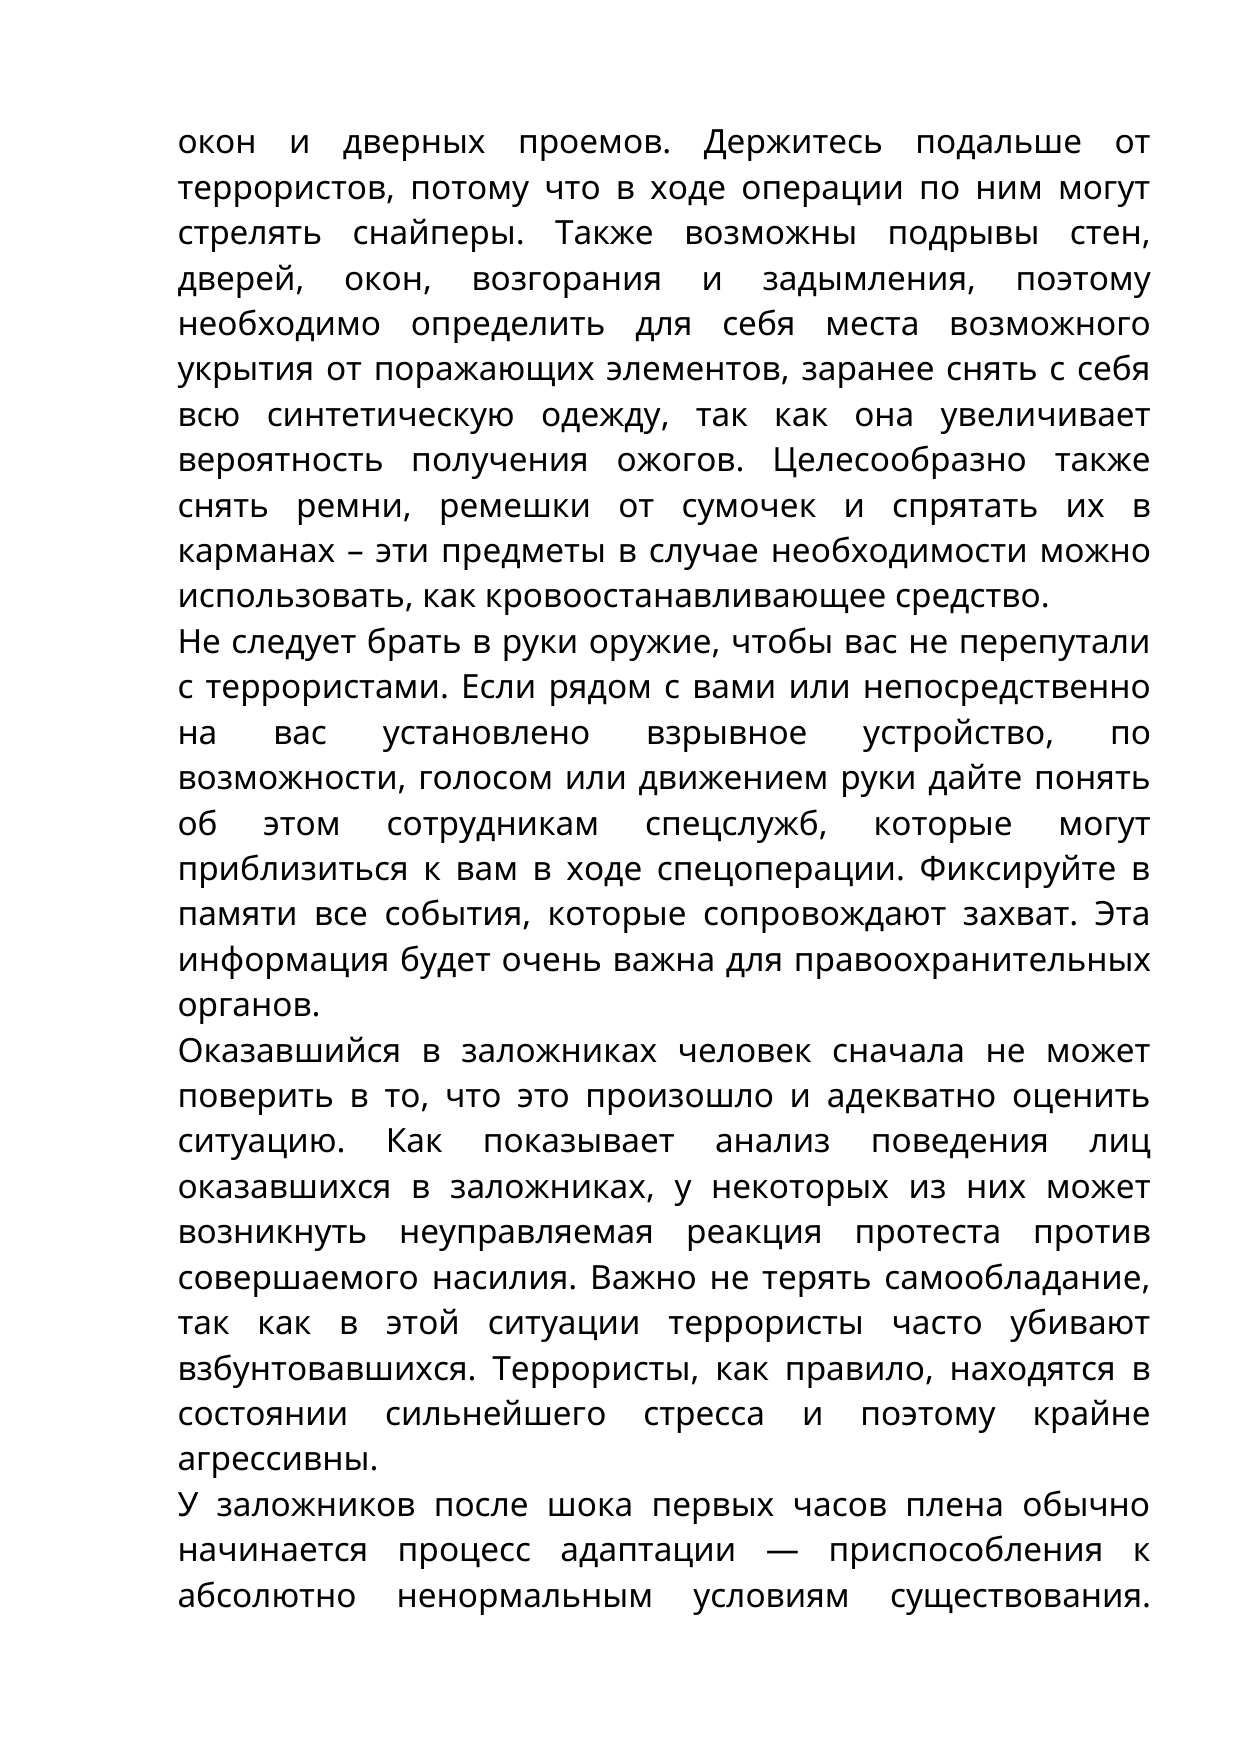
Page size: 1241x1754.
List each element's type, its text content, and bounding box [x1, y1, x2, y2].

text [177, 1481, 1152, 1617]
text Не следует брать в руки оружие, чтобы вас не перепутали с террористами. Если рядом с вами или непосредственно на вас установлено взрывное устройство, по возможности, голосом или движением руки дайте понять об этом сотрудникам спецслужб, которые могут приблизиться к вам в ходе спецоперации. Фиксируйте в памяти все события, которые сопровождают захват. Эта информация будет очень важна для правоохранительных органов. [177, 618, 1152, 1026]
text Оказавшийся в заложниках человек сначала не может поверить в то, что это произошло и адекватно оценить ситуацию. Как показывает анализ поведения лиц оказавшихся в заложниках, у некоторых из них может возникнуть неуправляемая реакция протеста против совершаемого насилия. Важно не терять самообладание, так как в этой ситуации террористы часто убивают взбунтовавшихся. Террористы, как правило, находятся в состоянии сильнейшего стресса и поэтому крайне агрессивны. [177, 1026, 1152, 1481]
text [177, 118, 1152, 618]
